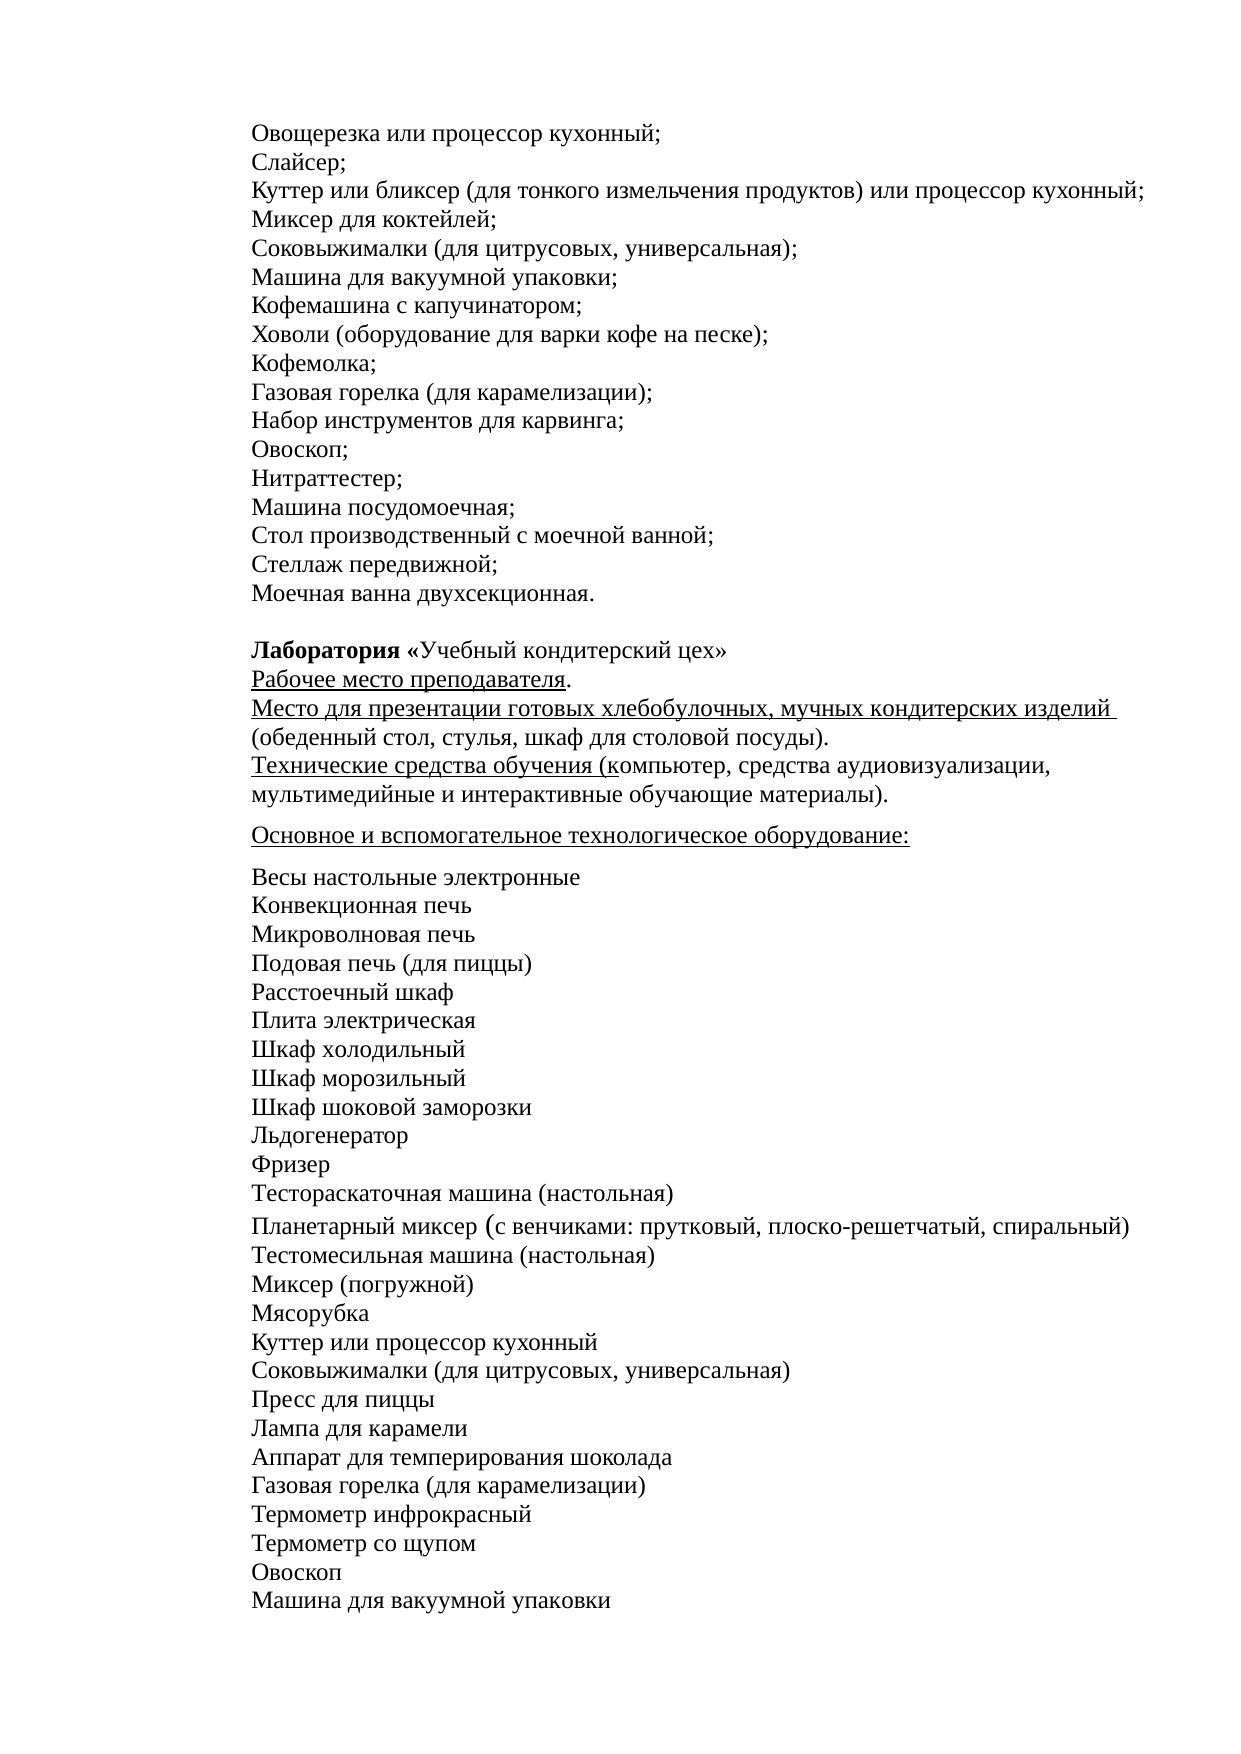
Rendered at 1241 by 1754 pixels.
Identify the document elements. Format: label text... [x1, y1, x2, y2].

text Плита электрическая [236, 1006, 1152, 1034]
text Шкаф морозильный [236, 1063, 1152, 1092]
text Мясорубка [236, 1298, 1152, 1327]
text Шкаф холодильный [236, 1034, 1152, 1063]
text Миксер для коктейлей; [251, 204, 1152, 233]
text Кофемашина с капучинатором; [251, 291, 1152, 319]
text Овоскоп [236, 1557, 1152, 1585]
text Ховоли (оборудование для варки кофе на песке); [251, 319, 1152, 348]
text Стеллаж передвижной; [251, 549, 1152, 578]
text Куттер или бликсер (для тонкого измельчения продуктов) или процессор кухонный; [251, 176, 1152, 204]
text Машина посудомоечная; [251, 492, 1152, 521]
text Набор инструментов для карвинга; [251, 406, 1152, 434]
text Микроволновая печь [236, 919, 1152, 948]
text Машина для вакуумной упаковки [236, 1585, 1152, 1614]
text Конвекционная печь [236, 891, 1152, 919]
text Тестораскаточная машина (настольная) [236, 1178, 1152, 1207]
text Весы настольные электронные [236, 862, 1152, 891]
text Кофемолка; [251, 348, 1152, 377]
text Овоскоп; [251, 434, 1152, 463]
text Термометр со щупом [236, 1528, 1152, 1557]
text Лаборатория «Учебный кондитерский цех» [177, 636, 1152, 664]
text Миксер (погружной) [236, 1269, 1152, 1298]
text Нитраттестер; [251, 463, 1152, 492]
text Фризер [236, 1149, 1152, 1178]
text Льдогенератор [236, 1121, 1152, 1149]
text Куттер или процессор кухонный [236, 1327, 1152, 1355]
text Аппарат для темперирования шоколада [236, 1442, 1152, 1470]
text Газовая горелка (для карамелизации) [236, 1470, 1152, 1499]
text Подовая печь (для пиццы) [236, 948, 1152, 977]
text Газовая горелка (для карамелизации); [251, 377, 1152, 406]
text Соковыжималки (для цитрусовых, универсальная) [236, 1355, 1152, 1384]
text Расстоечный шкаф [236, 977, 1152, 1006]
text Основное и вспомогательное технологическое оборудование: [177, 821, 1152, 849]
text Планетарный миксер (с венчиками: прутковый, плоско-решетчатый, спиральный) [236, 1207, 1152, 1240]
text Тестомесильная машина (настольная) [236, 1240, 1152, 1269]
text Слайсер; [251, 147, 1152, 176]
text Пресс для пиццы [236, 1384, 1152, 1413]
text Место для презентации готовых хлебобулочных, мучных кондитерских изделий (обеденный стол, стулья, шкаф для столовой посуды). [251, 693, 1152, 751]
text Машина для вакуумной упаковки; [251, 262, 1152, 291]
text Лампа для карамели [236, 1413, 1152, 1442]
text Рабочее место преподавателя. [251, 664, 1152, 693]
text Термометр инфрокрасный [236, 1499, 1152, 1528]
text Овощерезка или процессор кухонный; [251, 118, 1152, 147]
text Технические средства обучения (компьютер, средства аудиовизуализации, мультимедийные и интерактивные обучающие материалы). [251, 751, 1152, 808]
text Моечная ванна двухсекционная. [177, 578, 1152, 607]
text Соковыжималки (для цитрусовых, универсальная); [251, 233, 1152, 262]
text Шкаф шоковой заморозки [236, 1092, 1152, 1121]
text Стол производственный с моечной ванной; [251, 521, 1152, 549]
